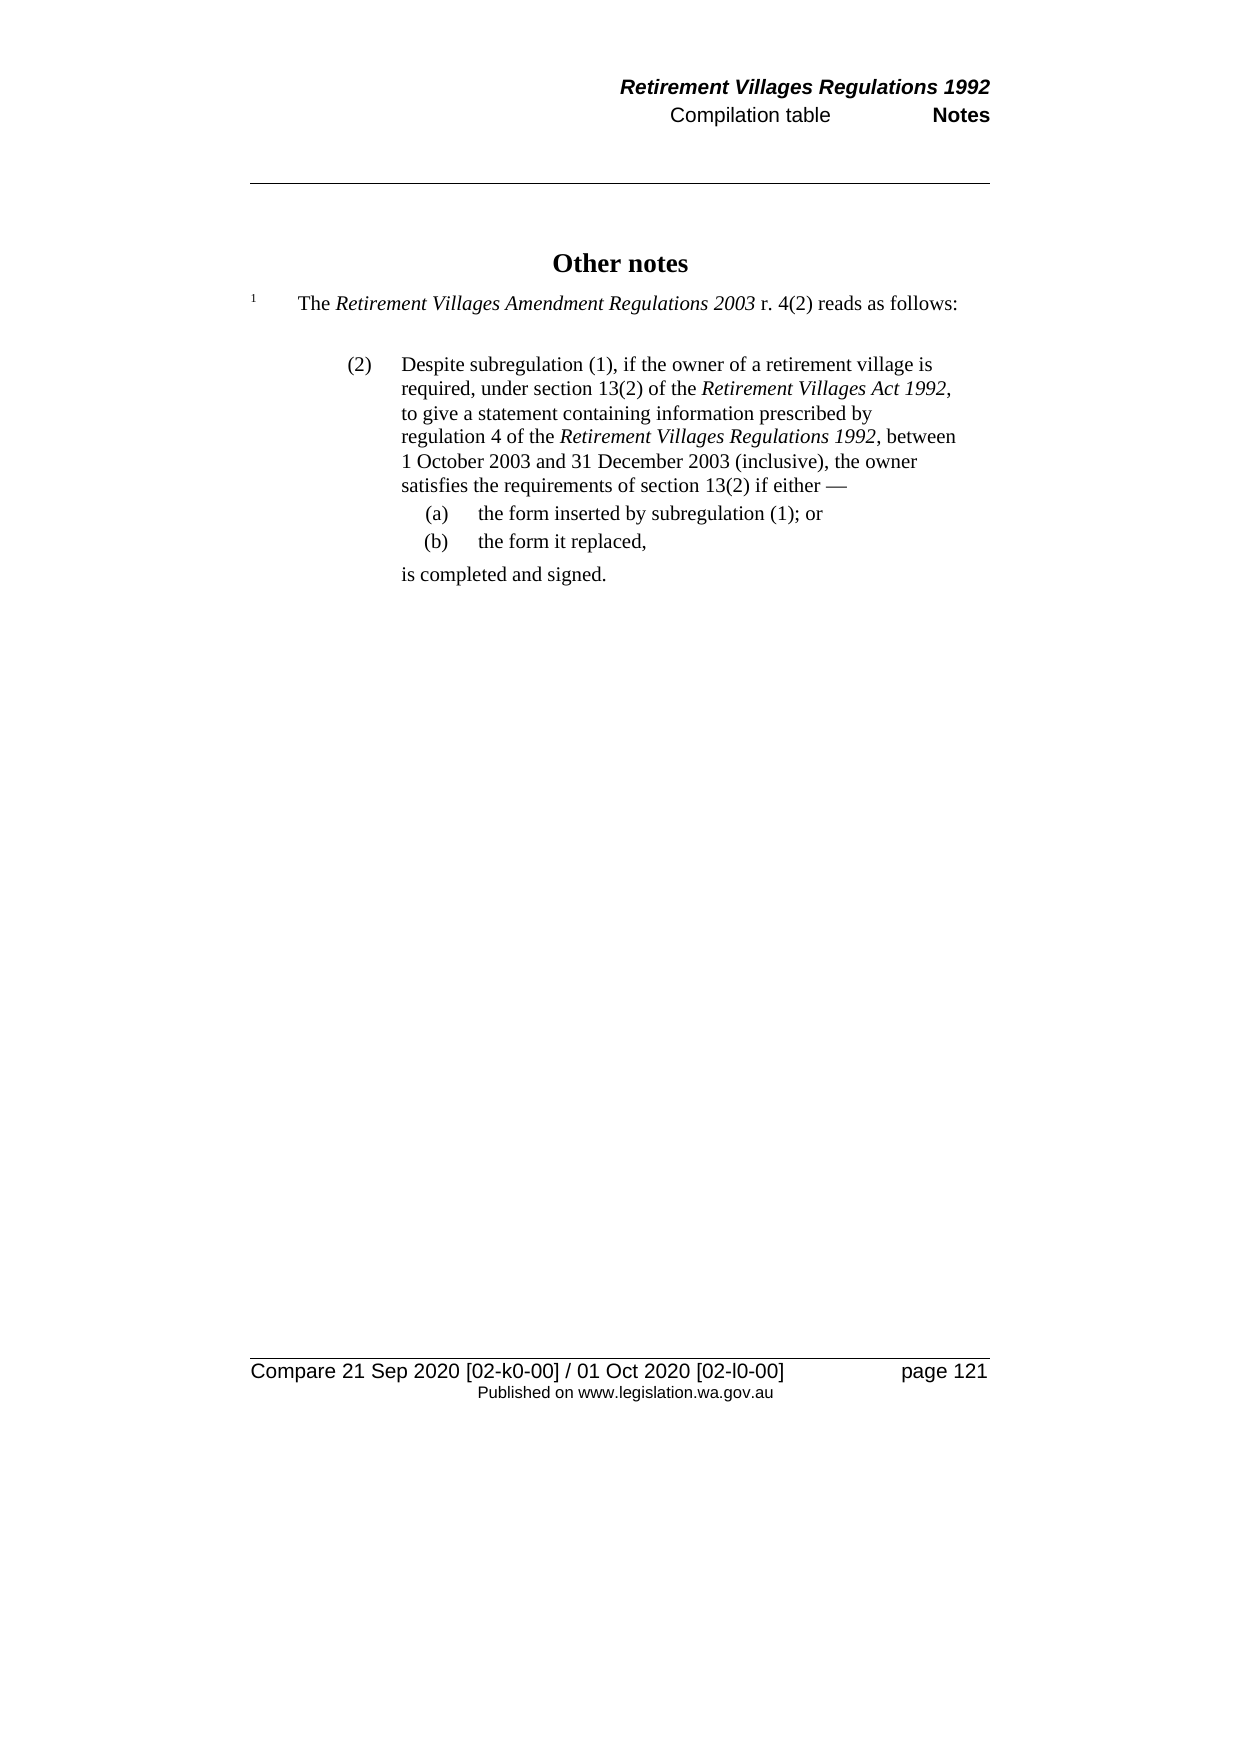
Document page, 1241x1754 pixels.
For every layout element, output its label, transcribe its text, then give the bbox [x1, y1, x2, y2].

text (b) the form it replaced, [389, 529, 960, 553]
subtitle Other notes [250, 247, 990, 279]
text (2) Despite subregulation (1), if the owner of a retirement village is required, under section 13(2) of the Retirement Villages Act 1992, to give a statement containing information prescribed by regulation 4 of the Retirement Villages Regulations 1992, between 1 October 2003 and 31 December 2003 (inclusive), the owner satisfies the requirements of section 13(2) if either — [312, 352, 960, 497]
text 1 The Retirement Villages Amendment Regulations 2003 r. 4(2) reads as follows: [250, 291, 990, 315]
text is completed and signed. [312, 561, 960, 586]
text (a) the form inserted by subregulation (1); or [389, 501, 960, 525]
